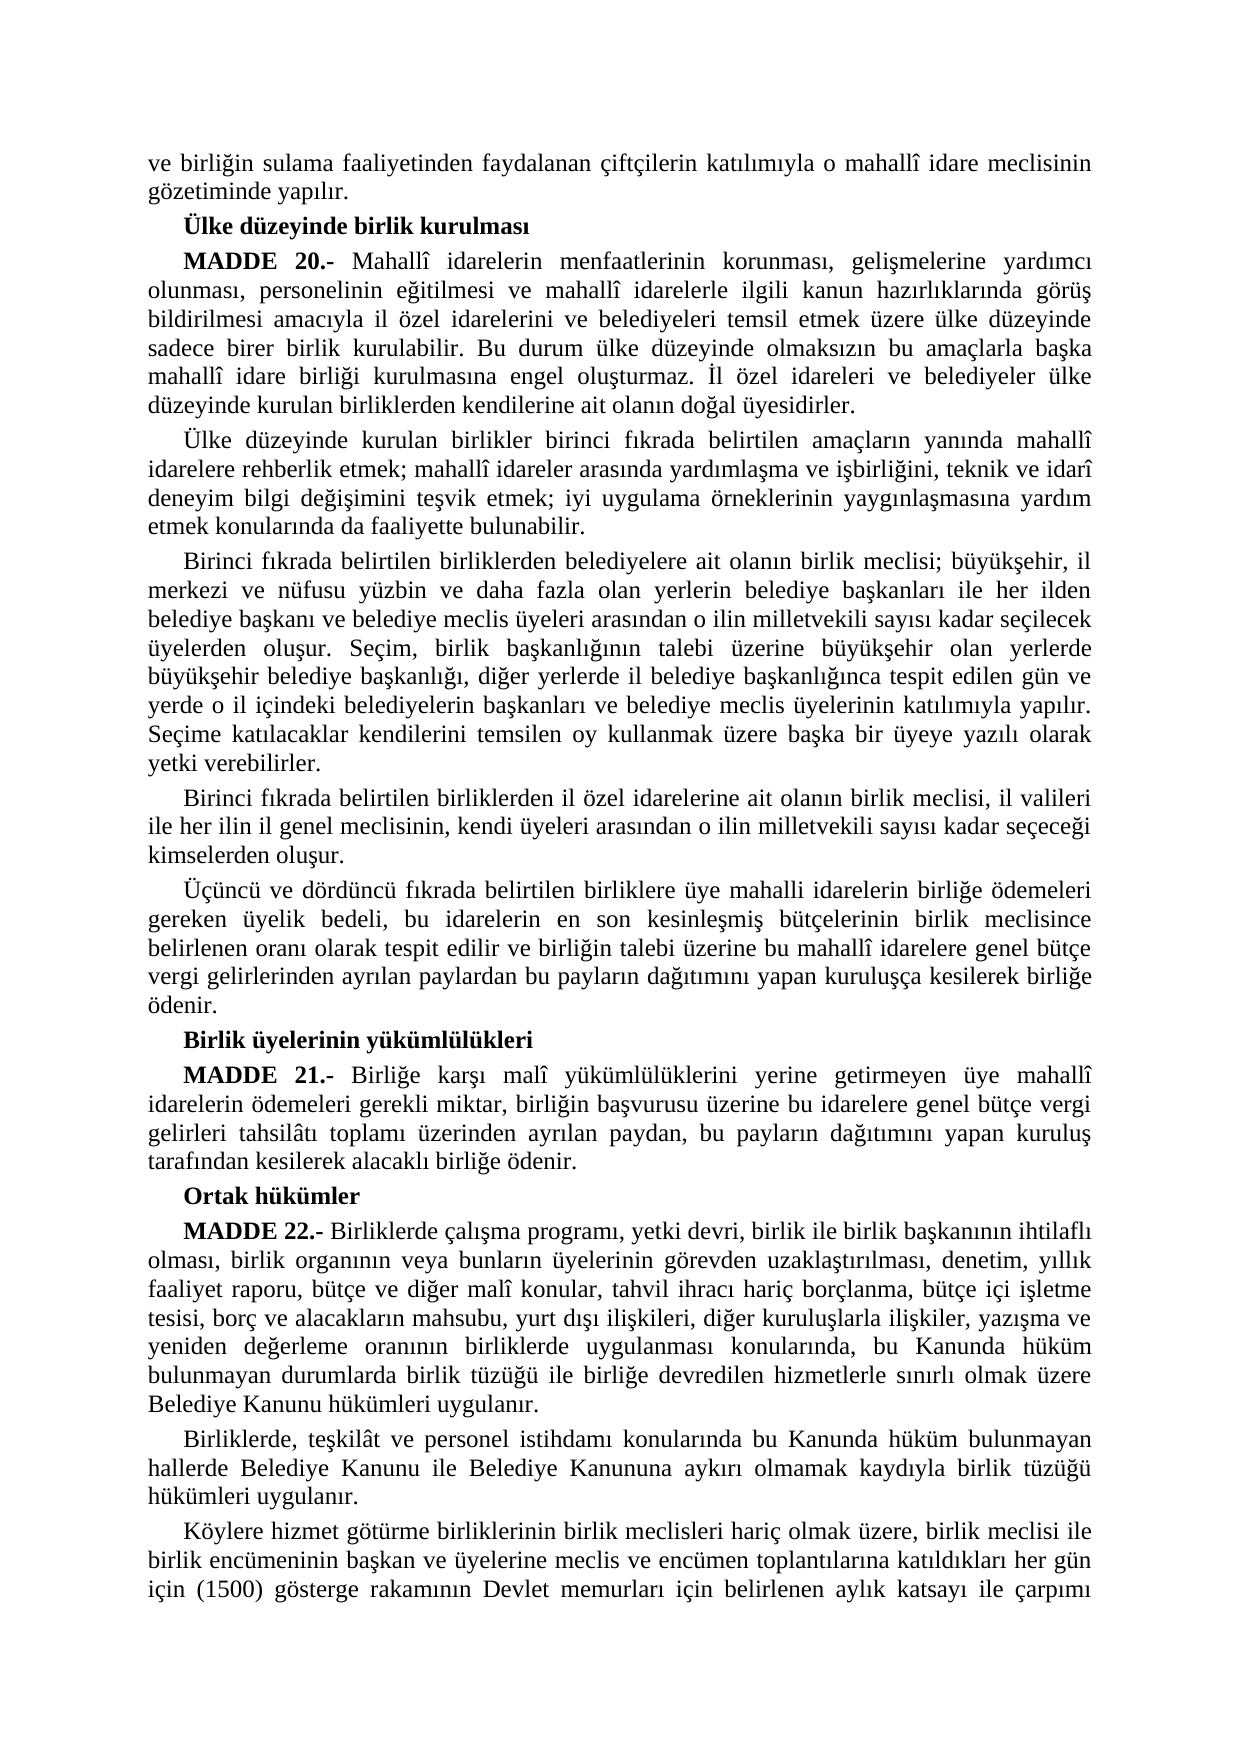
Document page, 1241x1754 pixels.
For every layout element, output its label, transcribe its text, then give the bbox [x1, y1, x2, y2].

text Ortak hükümler [148, 1181, 1093, 1210]
text MADDE 21.- Birliğe karşı malî yükümlülüklerini yerine getirmeyen üye mahallî idarelerin ödemeleri gerekli miktar, birliğin başvurusu üzerine bu idarelere genel bütçe vergi gelirleri tahsilâtı toplamı üzerinden ayrılan paydan, bu payların dağıtımını yapan kuruluş tarafından kesilerek alacaklı birliğe ödenir. [148, 1060, 1093, 1175]
text MADDE 20.- Mahallî idarelerin menfaatlerinin korunması, gelişmelerine yardımcı olunması, personelinin eğitilmesi ve mahallî idarelerle ilgili kanun hazırlıklarında görüş bildirilmesi amacıyla il özel idarelerini ve belediyeleri temsil etmek üzere ülke düzeyinde sadece birer birlik kurulabilir. Bu durum ülke düzeyinde olmaksızın bu amaçlarla başka mahallî idare birliği kurulmasına engel oluşturmaz. İl özel idareleri ve belediyeler ülke düzeyinde kurulan birliklerden kendilerine ait olanın doğal üyesidirler. [148, 246, 1093, 419]
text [148, 148, 1093, 205]
text Birinci fıkrada belirtilen birliklerden il özel idarelerine ait olanın birlik meclisi, il valileri ile her ilin il genel meclisinin, kendi üyeleri arasından o ilin milletvekili sayısı kadar seçeceği kimselerden oluşur. [148, 783, 1093, 869]
text Birlik üyelerinin yükümlülükleri [148, 1025, 1093, 1054]
text Üçüncü ve dördüncü fıkrada belirtilen birliklere üye mahalli idarelerin birliğe ödemeleri gereken üyelik bedeli, bu idarelerin en son kesinleşmiş bütçelerinin birlik meclisince belirlenen oranı olarak tespit edilir ve birliğin talebi üzerine bu mahallî idarelere genel bütçe vergi gelirlerinden ayrılan paylardan bu payların dağıtımını yapan kuruluşça kesilerek birliğe ödenir. [148, 875, 1093, 1019]
text Birinci fıkrada belirtilen birliklerden belediyelere ait olanın birlik meclisi; büyükşehir, il merkezi ve nüfusu yüzbin ve daha fazla olan yerlerin belediye başkanları ile her ilden belediye başkanı ve belediye meclis üyeleri arasından o ilin milletvekili sayısı kadar seçilecek üyelerden oluşur. Seçim, birlik başkanlığının talebi üzerine büyükşehir olan yerlerde büyükşehir belediye başkanlığı, diğer yerlerde il belediye başkanlığınca tespit edilen gün ve yerde o il içindeki belediyelerin başkanları ve belediye meclis üyelerinin katılımıyla yapılır. Seçime katılacaklar kendilerini temsilen oy kullanmak üzere başka bir üyeye yazılı olarak yetki verebilirler. [148, 546, 1093, 776]
text MADDE 22.- Birliklerde çalışma programı, yetki devri, birlik ile birlik başkanının ihtilaflı olması, birlik organının veya bunların üyelerinin görevden uzaklaştırılması, denetim, yıllık faaliyet raporu, bütçe ve diğer malî konular, tahvil ihracı hariç borçlanma, bütçe içi işletme tesisi, borç ve alacakların mahsubu, yurt dışı ilişkileri, diğer kuruluşlarla ilişkiler, yazışma ve yeniden değerleme oranının birliklerde uygulanması konularında, bu Kanunda hüküm bulunmayan durumlarda birlik tüzüğü ile birliğe devredilen hizmetlerle sınırlı olmak üzere Belediye Kanunu hükümleri uygulanır. [148, 1216, 1093, 1418]
text Ülke düzeyinde birlik kurulması [148, 211, 1093, 240]
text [148, 1516, 1093, 1603]
text Birliklerde, teşkilât ve personel istihdamı konularında bu Kanunda hüküm bulunmayan hallerde Belediye Kanunu ile Belediye Kanununa aykırı olmamak kaydıyla birlik tüzüğü hükümleri uygulanır. [148, 1424, 1093, 1510]
text Ülke düzeyinde kurulan birlikler birinci fıkrada belirtilen amaçların yanında mahallî idarelere rehberlik etmek; mahallî idareler arasında yardımlaşma ve işbirliğini, teknik ve idarî deneyim bilgi değişimini teşvik etmek; iyi uygulama örneklerinin yaygınlaşmasına yardım etmek konularında da faaliyette bulunabilir. [148, 425, 1093, 540]
